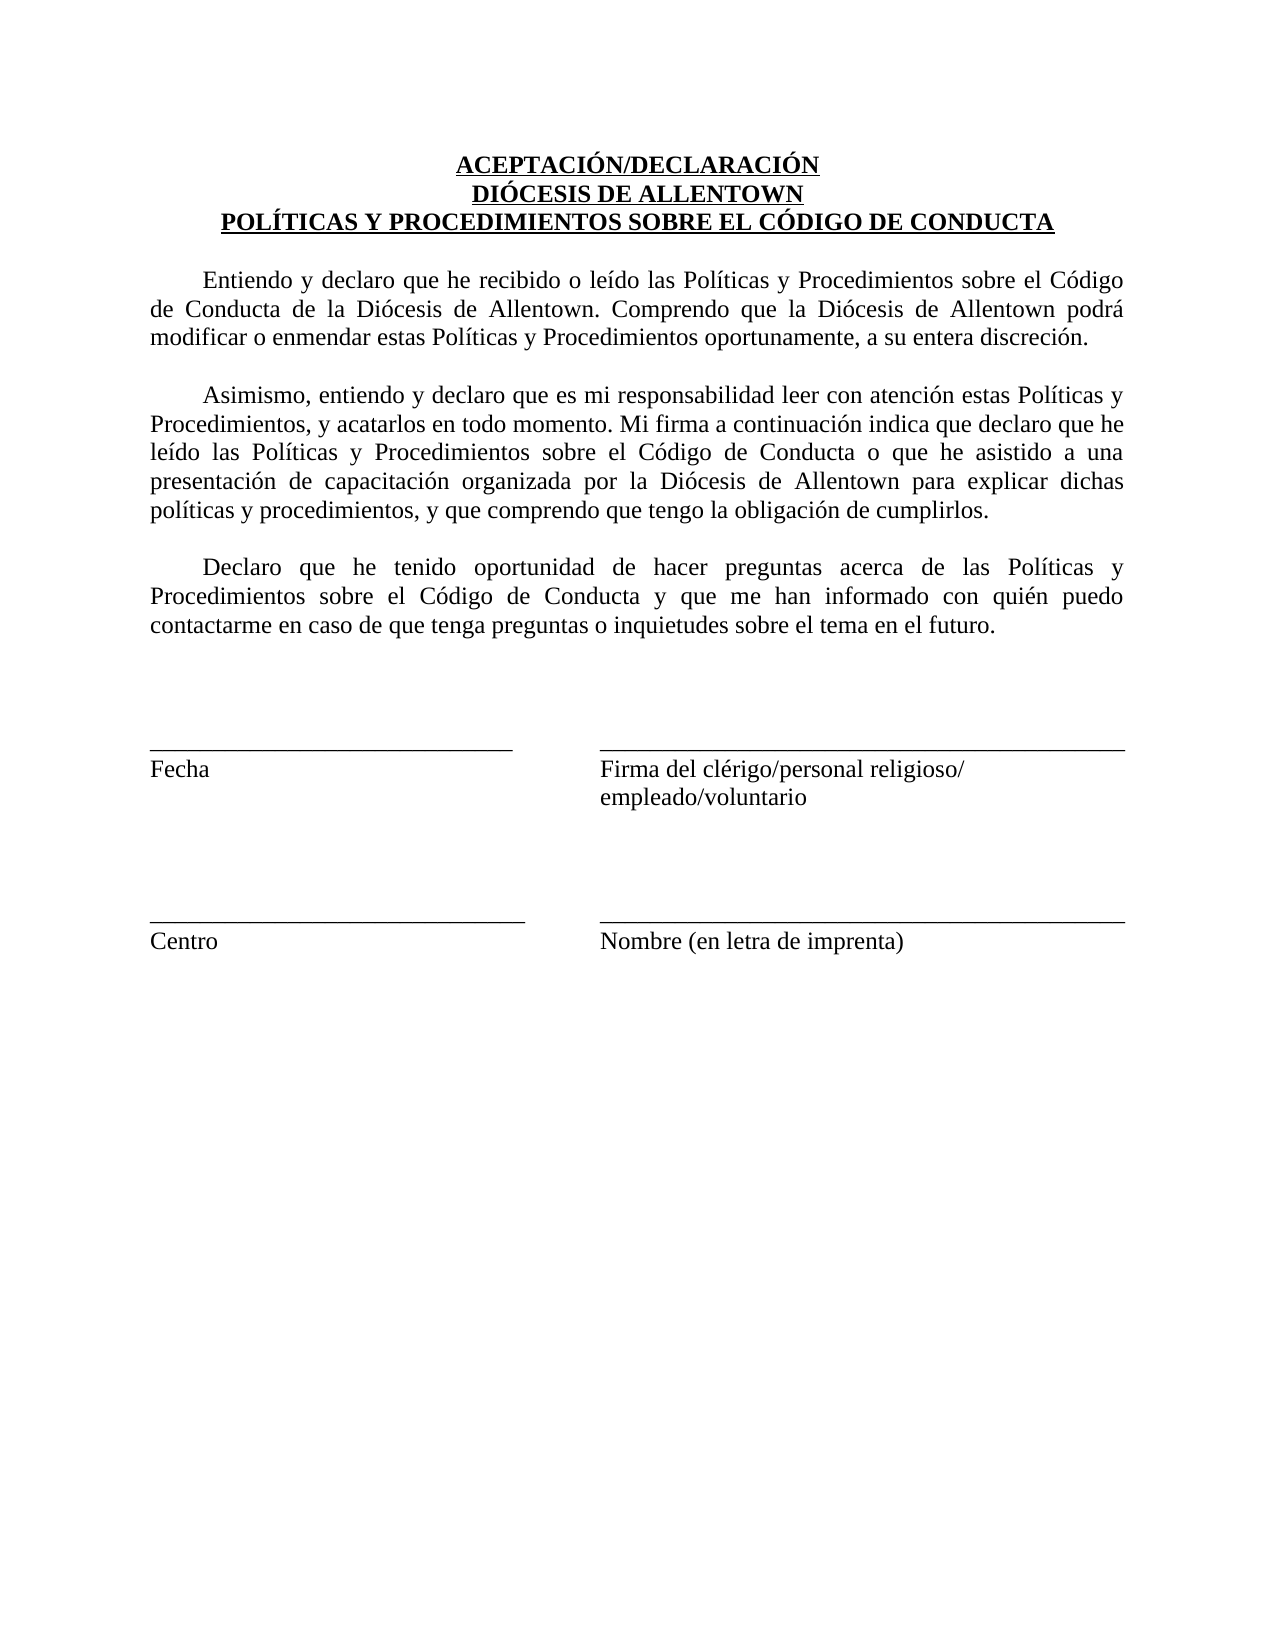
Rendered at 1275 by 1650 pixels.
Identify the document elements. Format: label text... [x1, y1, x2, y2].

text _____________________________ __________________________________________ [150, 725, 1125, 754]
text Entiendo y declaro que he recibido o leído las Políticas y Procedimientos sobre el Código de Conducta de la Diócesis de Allentown. Comprendo que la Diócesis de Allentown podrá modificar o enmendar estas Políticas y Procedimientos oportunamente, a su entera discreción. [150, 265, 1125, 351]
text Declaro que he tenido oportunidad de hacer preguntas acerca de las Políticas y Procedimientos sobre el Código de Conducta y que me han informado con quién puedo contactarme en caso de que tenga preguntas o inquietudes sobre el tema en el futuro. [150, 552, 1125, 639]
text DIÓCESIS DE ALLENTOWN [150, 179, 1125, 207]
text ACEPTACIÓN/DECLARACIÓN [150, 150, 1125, 179]
text ______________________________ __________________________________________ [150, 897, 1125, 926]
text POLÍTICAS Y PROCEDIMIENTOS SOBRE EL CÓDIGO DE CONDUCTA [150, 207, 1125, 236]
text Centro Nombre (en letra de imprenta) [150, 926, 1125, 955]
text Fecha Firma del clérigo/personal religioso/ empleado/voluntario [150, 754, 1125, 811]
text Asimismo, entiendo y declaro que es mi responsabilidad leer con atención estas Políticas y Procedimientos, y acatarlos en todo momento. Mi firma a continuación indica que declaro que he leído las Políticas y Procedimientos sobre el Código de Conducta o que he asistido a una presentación de capacitación organizada por la Diócesis de Allentown para explicar dichas políticas y procedimientos, y que comprendo que tengo la obligación de cumplirlos. [150, 380, 1125, 524]
